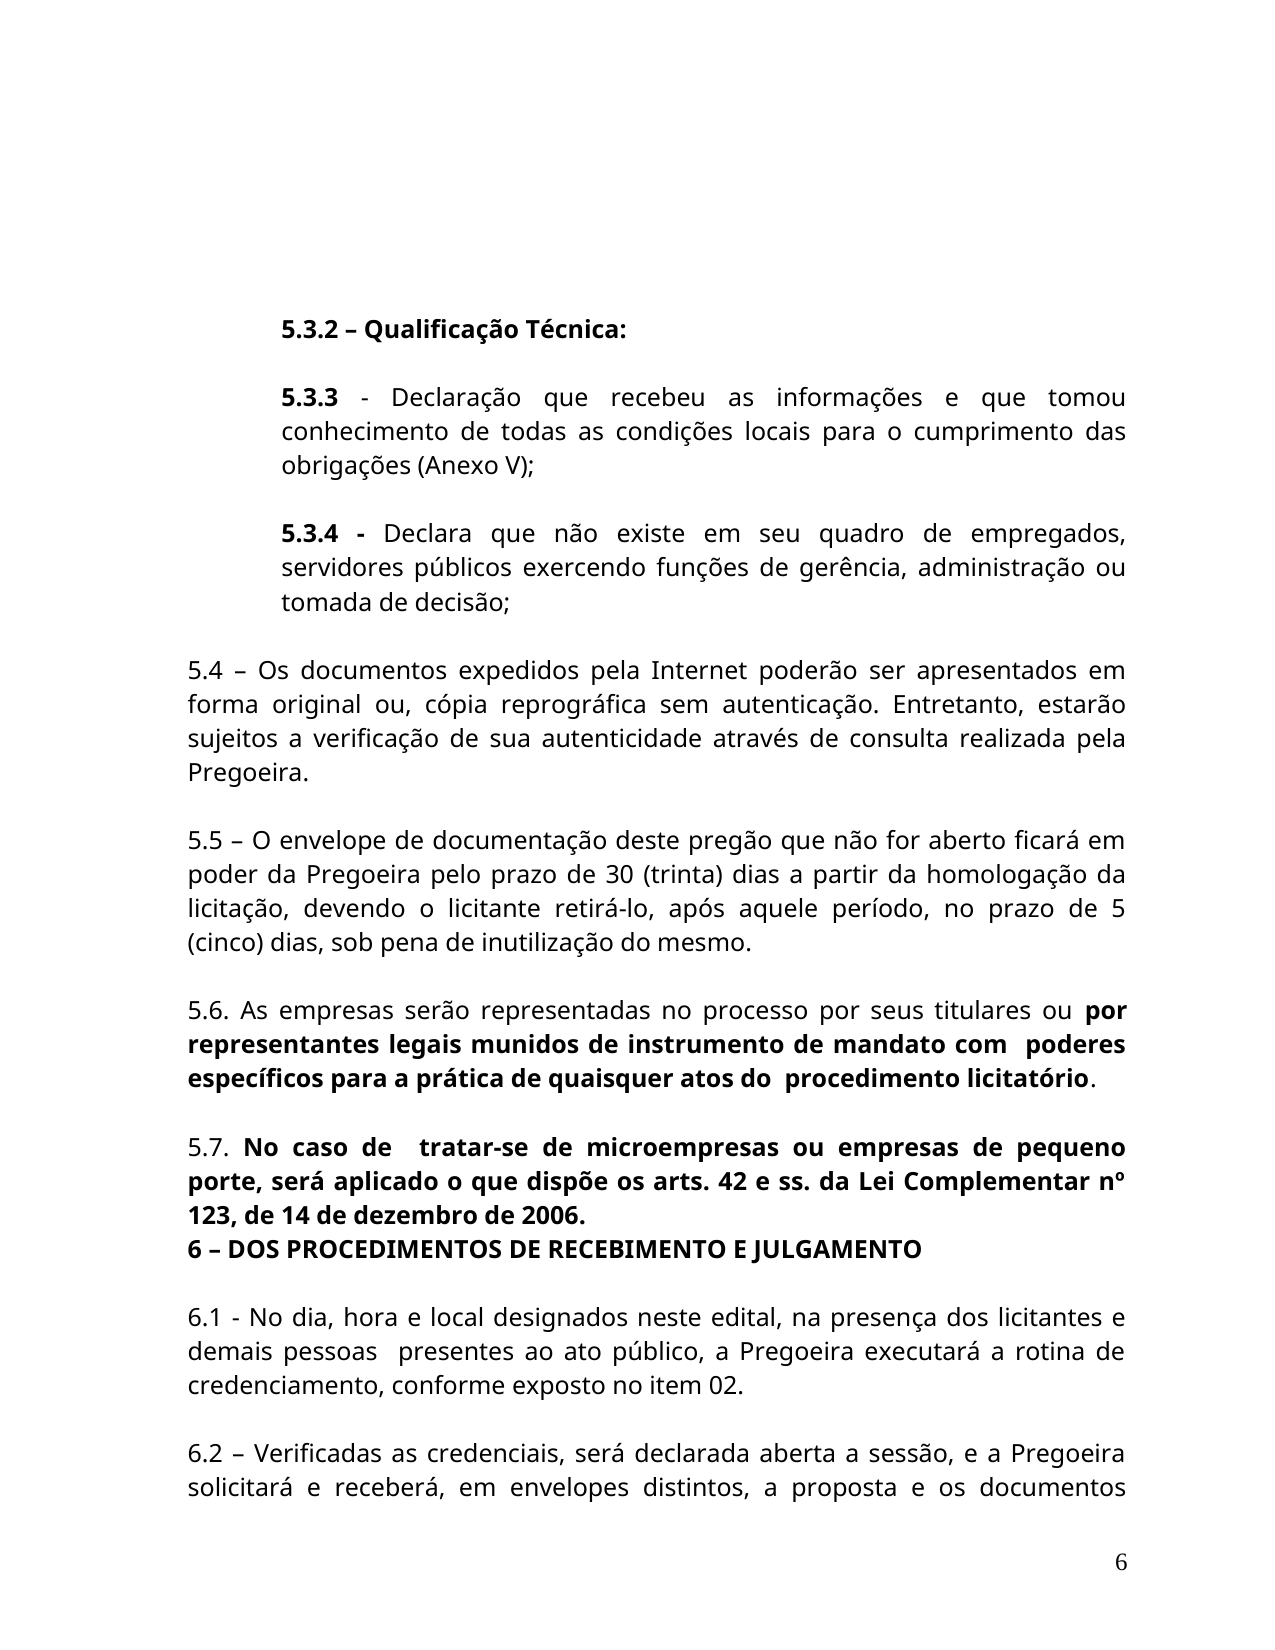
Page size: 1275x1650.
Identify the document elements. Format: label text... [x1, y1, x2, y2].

text 6 – DOS PROCEDIMENTOS DE RECEBIMENTO E JULGAMENTO [187, 1231, 1127, 1265]
text 5.3.4 - Declara que não existe em seu quadro de empregados, servidores públicos exercendo funções de gerência, administração ou tomada de decisão; [281, 516, 1127, 618]
text 5.3.3 - Declaração que recebeu as informações e que tomou conhecimento de todas as condições locais para o cumprimento das obrigações (Anexo V); [281, 380, 1127, 482]
text 5.7. No caso de tratar-se de microempresas ou empresas de pequeno porte, será aplicado o que dispõe os arts. 42 e ss. da Lei Complementar nº 123, de 14 de dezembro de 2006. [187, 1129, 1127, 1231]
text 6.1 - No dia, hora e local designados neste edital, na presença dos licitantes e demais pessoas presentes ao ato público, a Pregoeira executará a rotina de credenciamento, conforme exposto no item 02. [187, 1299, 1127, 1402]
text 5.3.2 – Qualificação Técnica: [281, 312, 1127, 346]
text 5.6. As empresas serão representadas no processo por seus titulares ou por representantes legais munidos de instrumento de mandato com poderes específicos para a prática de quaisquer atos do procedimento licitatório. [187, 993, 1127, 1095]
text 5.5 – O envelope de documentação deste pregão que não for aberto ficará em poder da Pregoeira pelo prazo de 30 (trinta) dias a partir da homologação da licitação, devendo o licitante retirá-lo, após aquele período, no prazo de 5 (cinco) dias, sob pena de inutilização do mesmo. [187, 823, 1127, 959]
text 5.4 – Os documentos expedidos pela Internet poderão ser apresentados em forma original ou, cópia reprográfica sem autenticação. Entretanto, estarão sujeitos a verificação de sua autenticidade através de consulta realizada pela Pregoeira. [187, 652, 1127, 788]
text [187, 1436, 1127, 1504]
